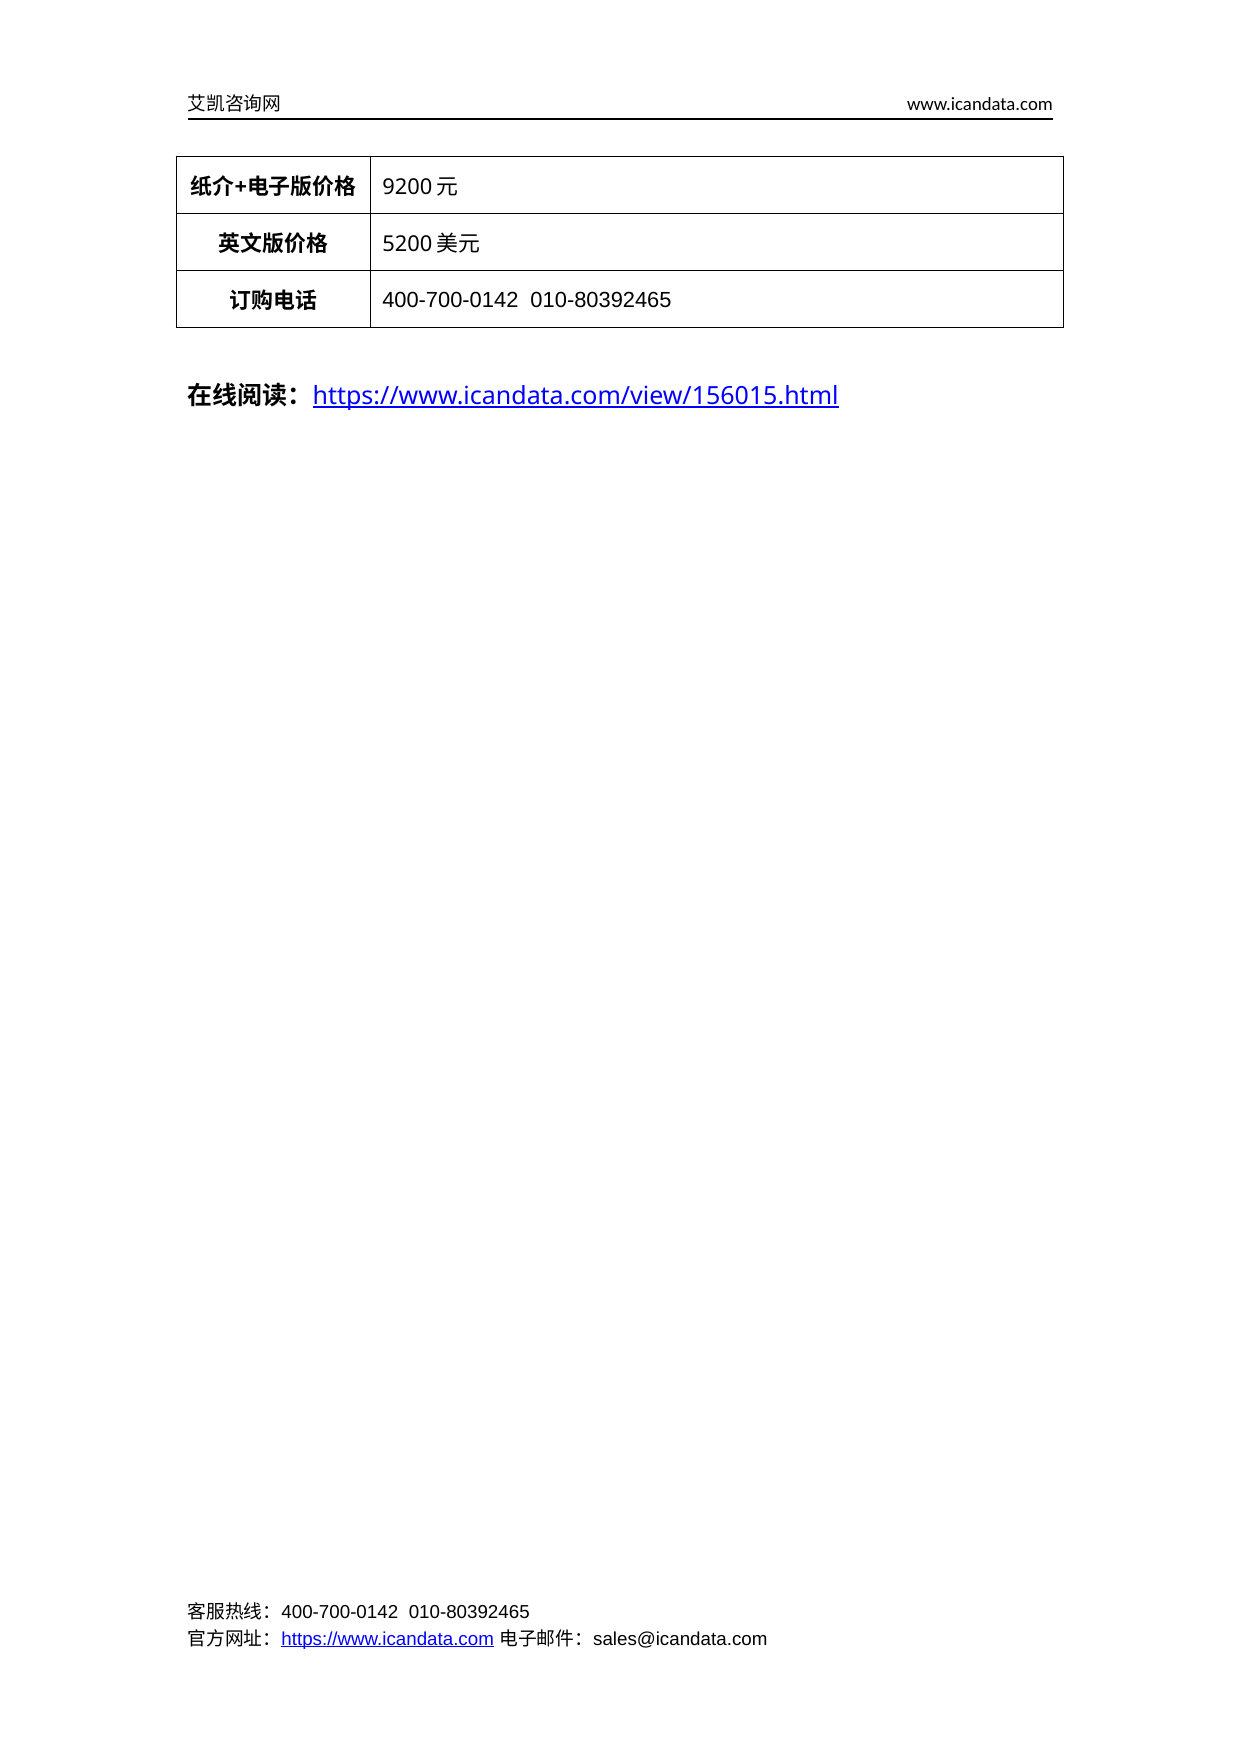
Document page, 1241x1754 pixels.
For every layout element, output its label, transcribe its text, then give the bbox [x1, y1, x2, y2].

table_cell 5200美元 [371, 214, 1063, 270]
table_cell 9200元 [371, 157, 1063, 213]
text 在线阅读：https://www.icandata.com/view/156015.html [187, 361, 1053, 426]
table_cell 400-700-0142 010-80392465 [371, 271, 1063, 327]
table_cell 英文版价格 [177, 214, 370, 270]
table_cell 订购电话 [177, 271, 370, 327]
table_cell 纸介+电子版价格 [177, 157, 370, 213]
